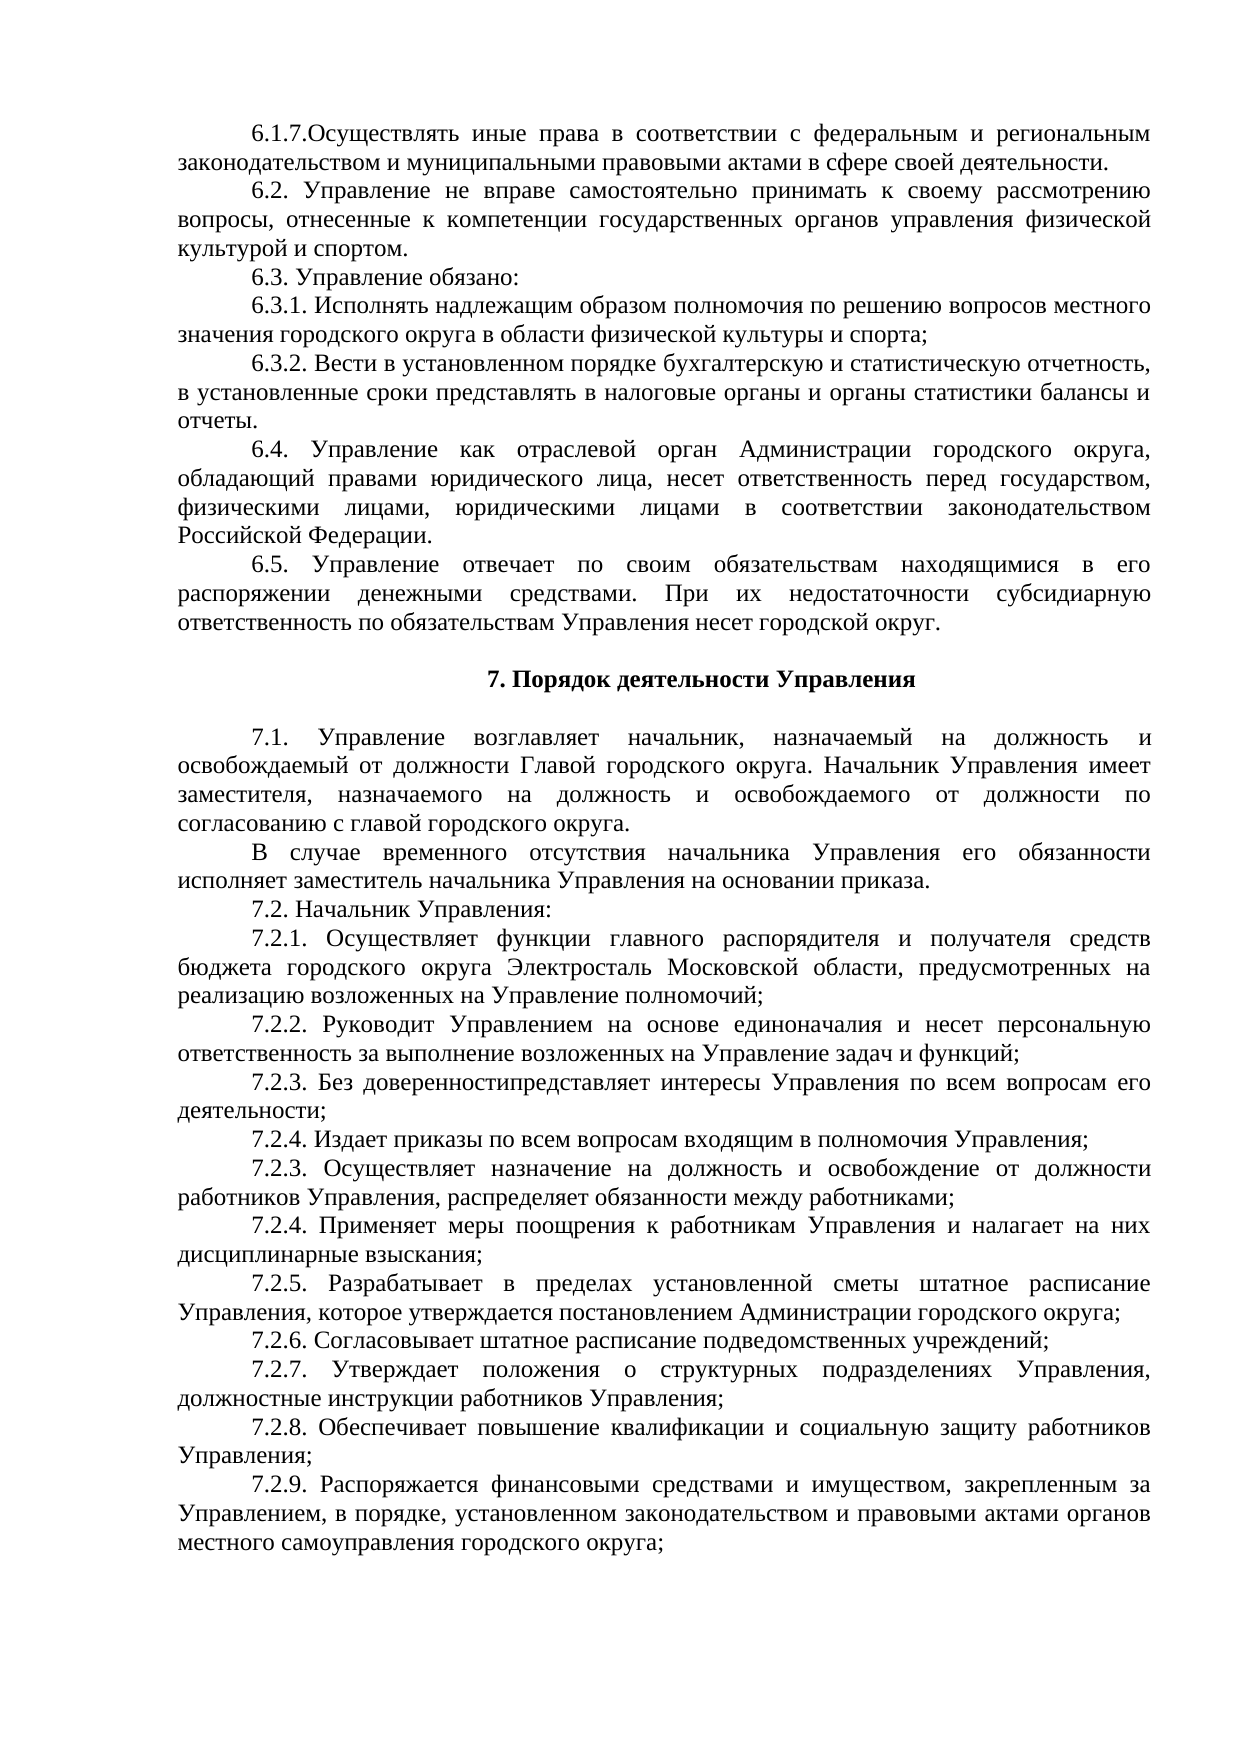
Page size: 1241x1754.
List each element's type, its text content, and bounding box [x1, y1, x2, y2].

text 6.1.7.Осуществлять иные права в соответствии с федеральным и региональным законодательством и муниципальными правовыми актами в сфере своей деятельности. [177, 118, 1152, 176]
text 7.2.7. Утверждает положения о структурных подразделениях Управления, должностные инструкции работников Управления; [177, 1354, 1152, 1412]
text 7.2.3. Осуществляет назначение на должность и освобождение от должности работников Управления, распределяет обязанности между работниками; [177, 1153, 1152, 1211]
text 7.2.9. Распоряжается финансовыми средствами и имуществом, закрепленным за Управлением, в порядке, установленном законодательством и правовыми актами органов местного самоуправления городского округа; [177, 1469, 1152, 1556]
text 6.2. Управление не вправе самостоятельно принимать к своему рассмотрению вопросы, отнесенные к компетенции государственных органов управления физической культурой и спортом. [177, 176, 1152, 262]
text 7.1. Управление возглавляет начальник, назначаемый на должность и освобождаемый от должности Главой городского округа. Начальник Управления имеет заместителя, назначаемого на должность и освобождаемого от должности по согласованию с главой городского округа. [177, 722, 1152, 837]
text 6.3.2. Вести в установленном порядке бухгалтерскую и статистическую отчетность, в установленные сроки представлять в налоговые органы и органы статистики балансы и отчеты. [177, 348, 1152, 434]
text 7. Порядок деятельности Управления [177, 664, 1152, 693]
text 6.5. Управление отвечает по своим обязательствам находящимися в его распоряжении денежными средствами. При их недостаточности субсидиарную ответственность по обязательствам Управления несет городской округ. [177, 549, 1152, 636]
text В случае временного отсутствия начальника Управления его обязанности исполняет заместитель начальника Управления на основании приказа. [177, 837, 1152, 894]
text 7.2.4. Издает приказы по всем вопросам входящим в полномочия Управления; [177, 1124, 1152, 1153]
text 7.2.8. Обеспечивает повышение квалификации и социальную защиту работников Управления; [177, 1412, 1152, 1469]
text 6.3. Управление обязано: [177, 262, 1152, 291]
text 6.3.1. Исполнять надлежащим образом полномочия по решению вопросов местного значения городского округа в области физической культуры и спорта; [177, 291, 1152, 348]
text 7.2.4. Применяет меры поощрения к работникам Управления и налагает на них дисциплинарные взыскания; [177, 1211, 1152, 1268]
text 7.2.2. Руководит Управлением на основе единоначалия и несет персональную ответственность за выполнение возложенных на Управление задач и функций; [177, 1009, 1152, 1067]
text 7.2.3. Без доверенностипредставляет интересы Управления по всем вопросам его деятельности; [177, 1067, 1152, 1124]
text 7.2.5. Разрабатывает в пределах установленной сметы штатное расписание Управления, которое утверждается постановлением Администрации городского округа; [177, 1268, 1152, 1326]
text 7.2. Начальник Управления: [177, 894, 1152, 923]
text 6.4. Управление как отраслевой орган Администрации городского округа, обладающий правами юридического лица, несет ответственность перед государством, физическими лицами, юридическими лицами в соответствии законодательством Российской Федерации. [177, 434, 1152, 549]
text 7.2.1. Осуществляет функции главного распорядителя и получателя средств бюджета городского округа Электросталь Московской области, предусмотренных на реализацию возложенных на Управление полномочий; [177, 923, 1152, 1009]
text 7.2.6. Согласовывает штатное расписание подведомственных учреждений; [177, 1326, 1152, 1354]
